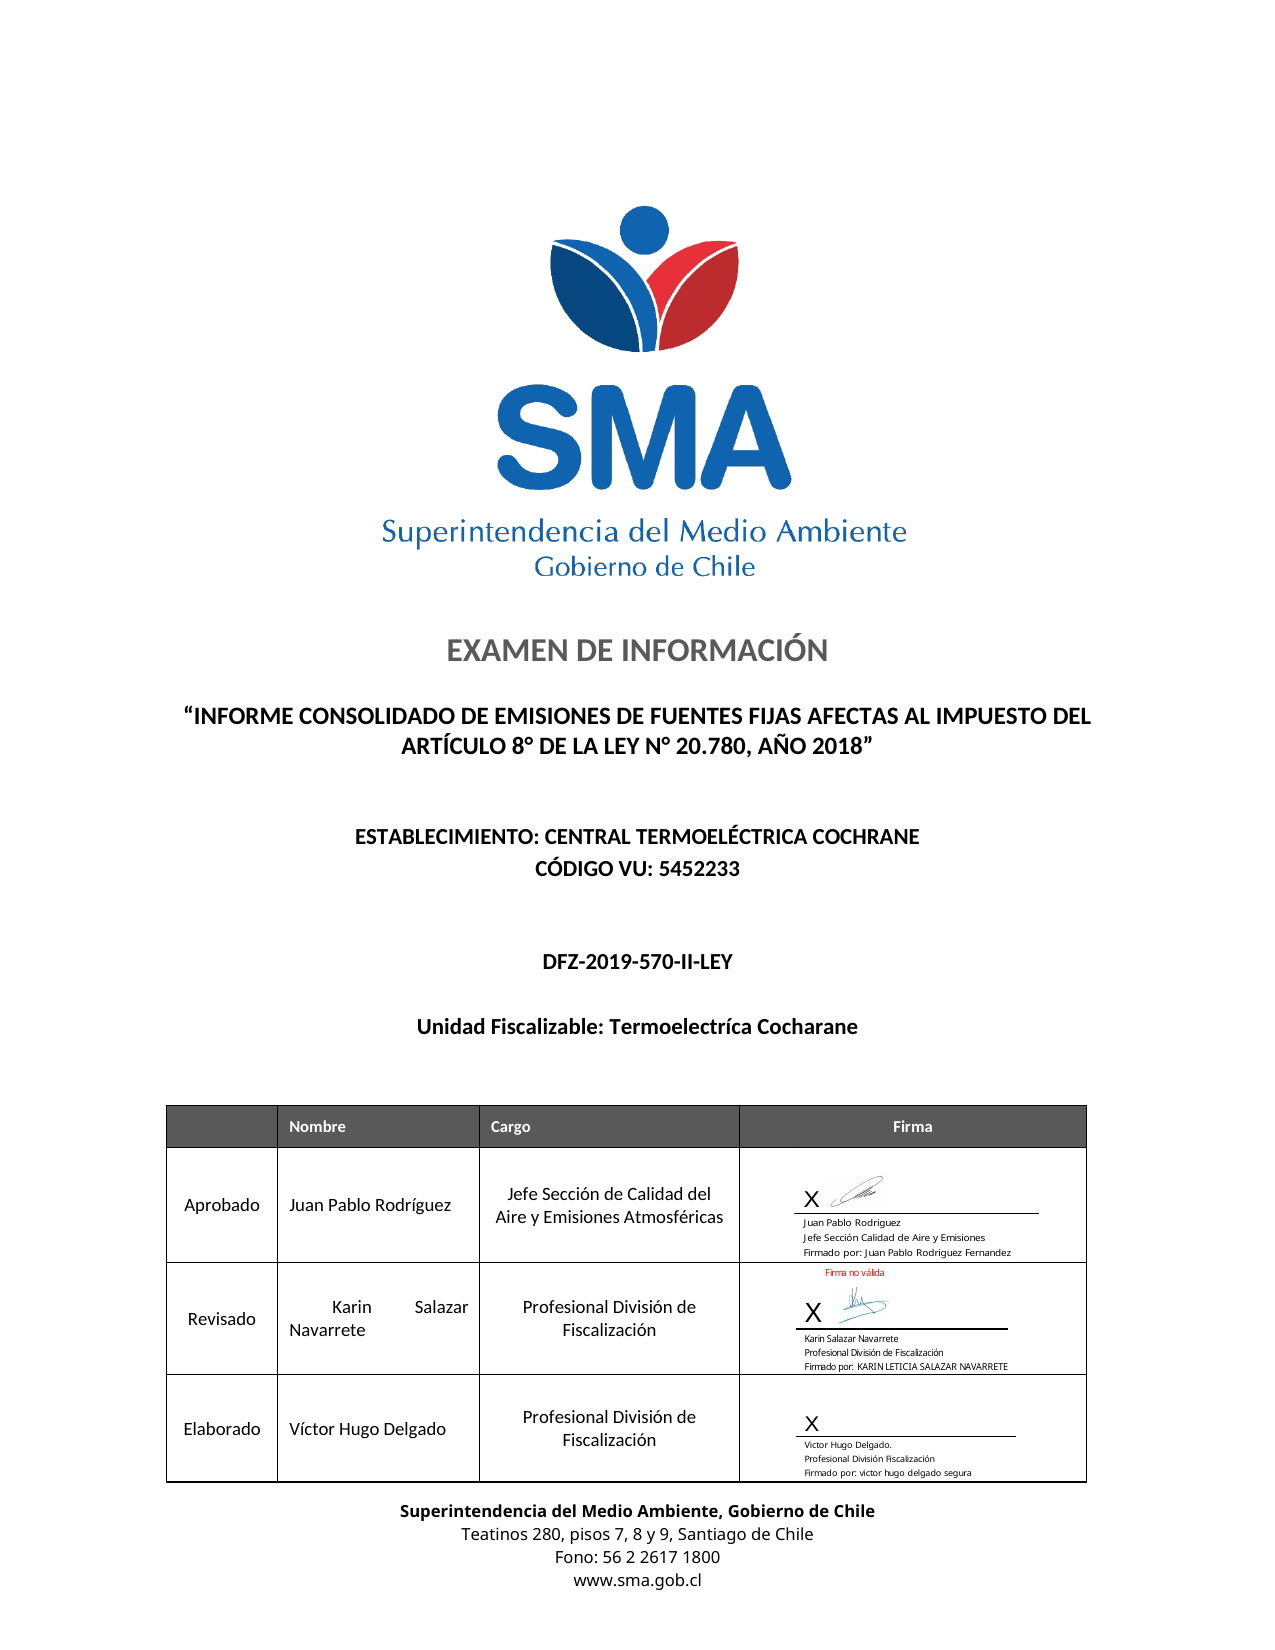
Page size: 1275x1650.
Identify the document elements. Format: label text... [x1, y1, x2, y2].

table_cell [1016, 1263, 1086, 1374]
table_cell Karin Salazar Navarrete [278, 1263, 479, 1374]
text EXAMEN DE INFORMACIÓN [177, 629, 1098, 669]
table_cell [740, 1263, 796, 1374]
table_cell Profesional División de Fiscalización [480, 1375, 739, 1481]
table_cell Revisado [167, 1263, 277, 1374]
text CÓDIGO VU: 5452233 [177, 854, 1098, 882]
table_cell Elaborado [167, 1375, 277, 1481]
table_header [167, 1106, 277, 1147]
table_header Nombre [278, 1106, 479, 1147]
table_cell [1039, 1148, 1086, 1262]
text DFZ-2019-570-II-LEY [177, 947, 1098, 976]
text “INFORME CONSOLIDADO DE EMISIONES DE FUENTES FIJAS AFECTAS AL IMPUESTO DEL ARTÍCULO 8° DE LA LEY N° 20.780, AÑO 2018” [177, 700, 1098, 761]
table_header Firma [740, 1106, 1086, 1147]
table_cell Jefe Sección de Calidad del Aire y Emisiones Atmosféricas [480, 1148, 739, 1262]
text ESTABLECIMIENTO: CENTRAL TERMOELÉCTRICA COCHRANE [177, 822, 1098, 850]
table_cell Profesional División de Fiscalización [480, 1263, 739, 1374]
table_cell Aprobado [167, 1148, 277, 1262]
table_cell [1016, 1375, 1086, 1481]
text Unidad Fiscalizable: Termoelectríca Cocharane [177, 1012, 1098, 1040]
table_cell Juan Pablo Rodríguez [278, 1148, 479, 1262]
table_cell Víctor Hugo Delgado [278, 1375, 479, 1481]
table_header Cargo [480, 1106, 739, 1147]
picture [342, 177, 933, 613]
table_cell [740, 1148, 794, 1262]
table_cell [740, 1375, 796, 1481]
